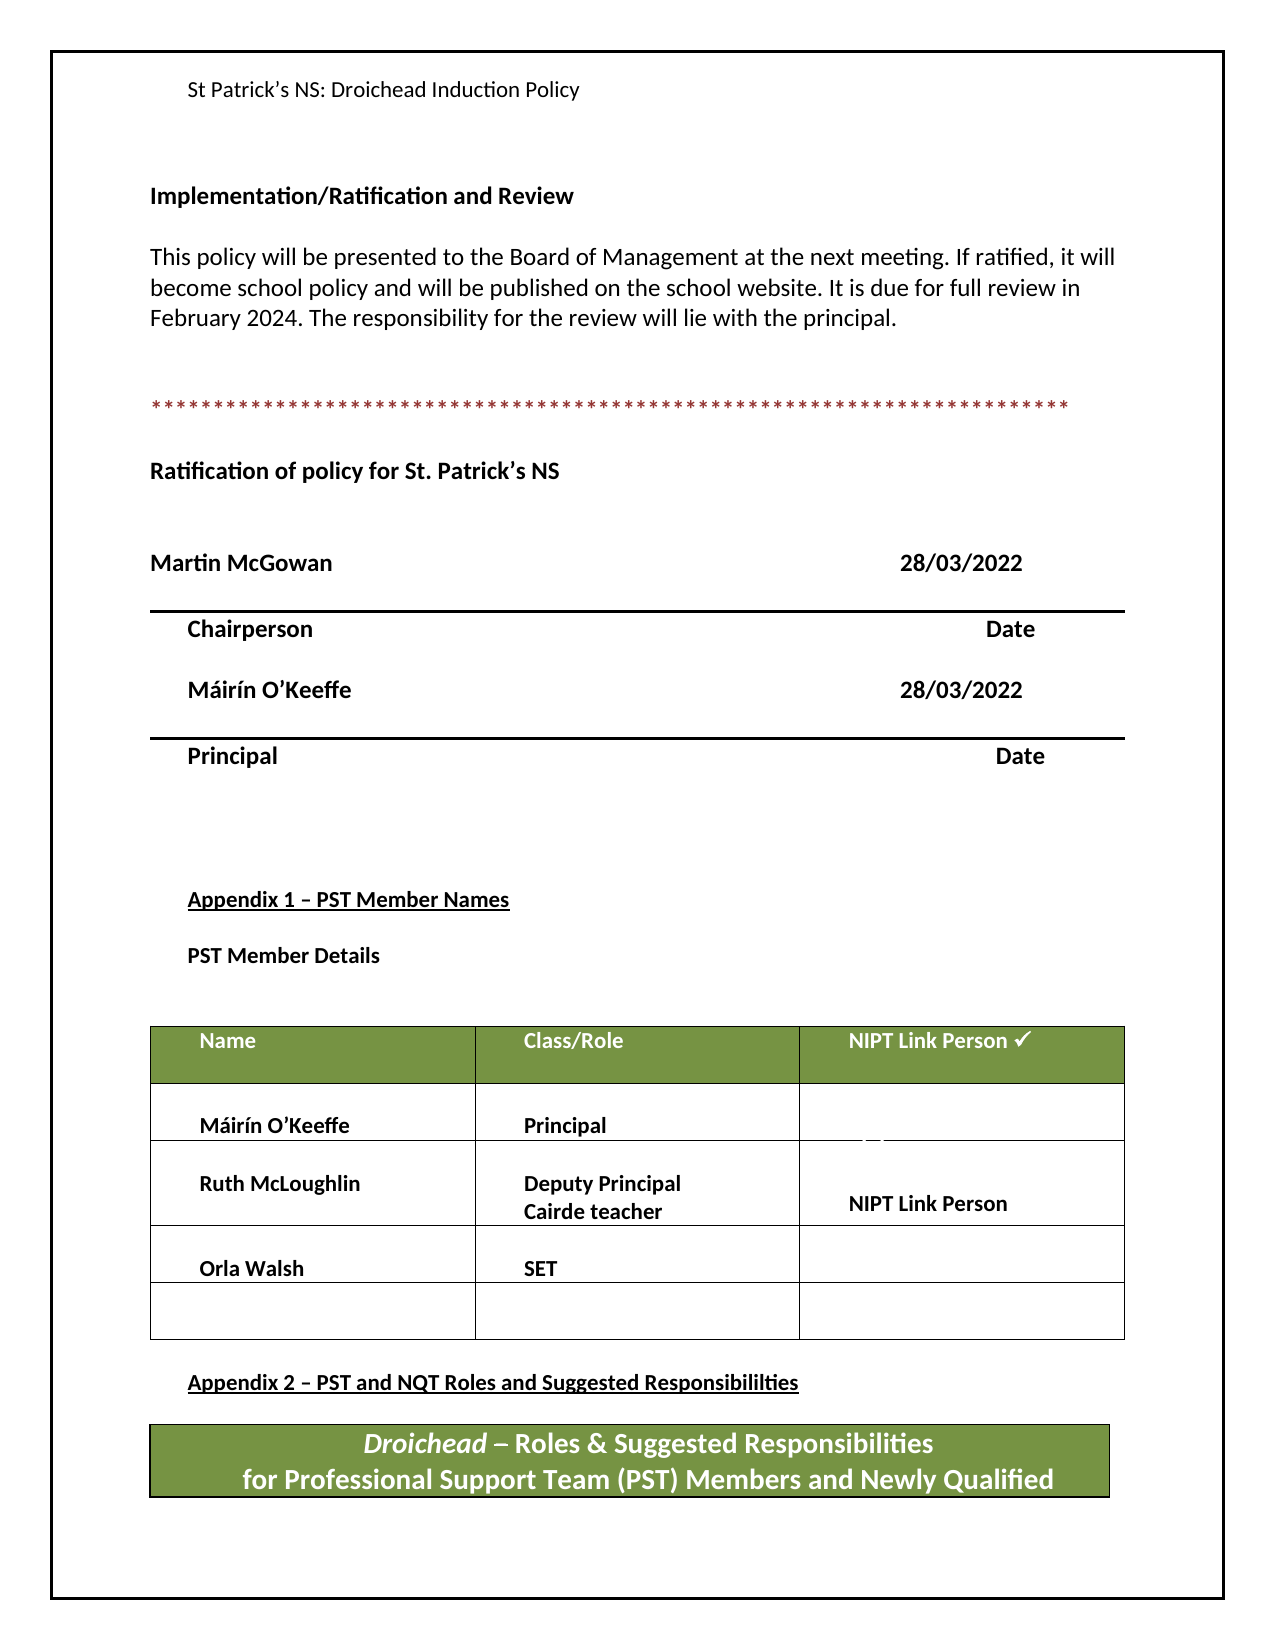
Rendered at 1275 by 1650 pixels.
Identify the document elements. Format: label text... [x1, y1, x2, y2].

table_cell Orla Walsh [151, 1226, 475, 1282]
table_cell Deputy Principal Cairde teacher [476, 1141, 799, 1225]
text Máirín O’Keeffe 28/03/2022 [150, 674, 1125, 704]
text Appendix 1 – PST Member Names [150, 885, 1125, 913]
table_cell [800, 1226, 1124, 1282]
text This policy will be presented to the Board of Management at the next meeting. If ratified, it will become school policy and will be published on the school website. It is due for full review in February 2024. The responsibility for the review will lie with the principal. [150, 242, 1125, 333]
table_cell Máirín O’Keeffe [151, 1084, 475, 1140]
text Martin McGowan 28/03/2022 [150, 547, 1125, 577]
table_header Name [151, 1027, 475, 1083]
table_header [151, 1425, 1109, 1496]
table_cell [476, 1283, 799, 1339]
text PST Member Details [150, 941, 1125, 969]
table_cell [800, 1283, 1124, 1339]
text Implementation/Ratification and Review [150, 181, 1125, 211]
table_header Class/Role [476, 1027, 799, 1083]
text Ratification of policy for St. Patrick’s NS [150, 455, 1125, 486]
table_cell N NIPT Link Person NIPT Link Person [800, 1141, 1124, 1225]
table_header NIPT Link Person [800, 1027, 1124, 1083]
text ************************************************************************** [150, 394, 1125, 425]
table_cell [800, 1084, 1124, 1140]
table_cell Principal [476, 1084, 799, 1140]
table_cell Ruth McLoughlin [151, 1141, 475, 1225]
table_cell SET [476, 1226, 799, 1282]
text Principal Date [150, 740, 1125, 771]
text Chairperson Date [150, 613, 1125, 643]
text Appendix 2 – PST and NQT Roles and Suggested Responsibililties [150, 1368, 1125, 1396]
table_cell [151, 1283, 475, 1339]
